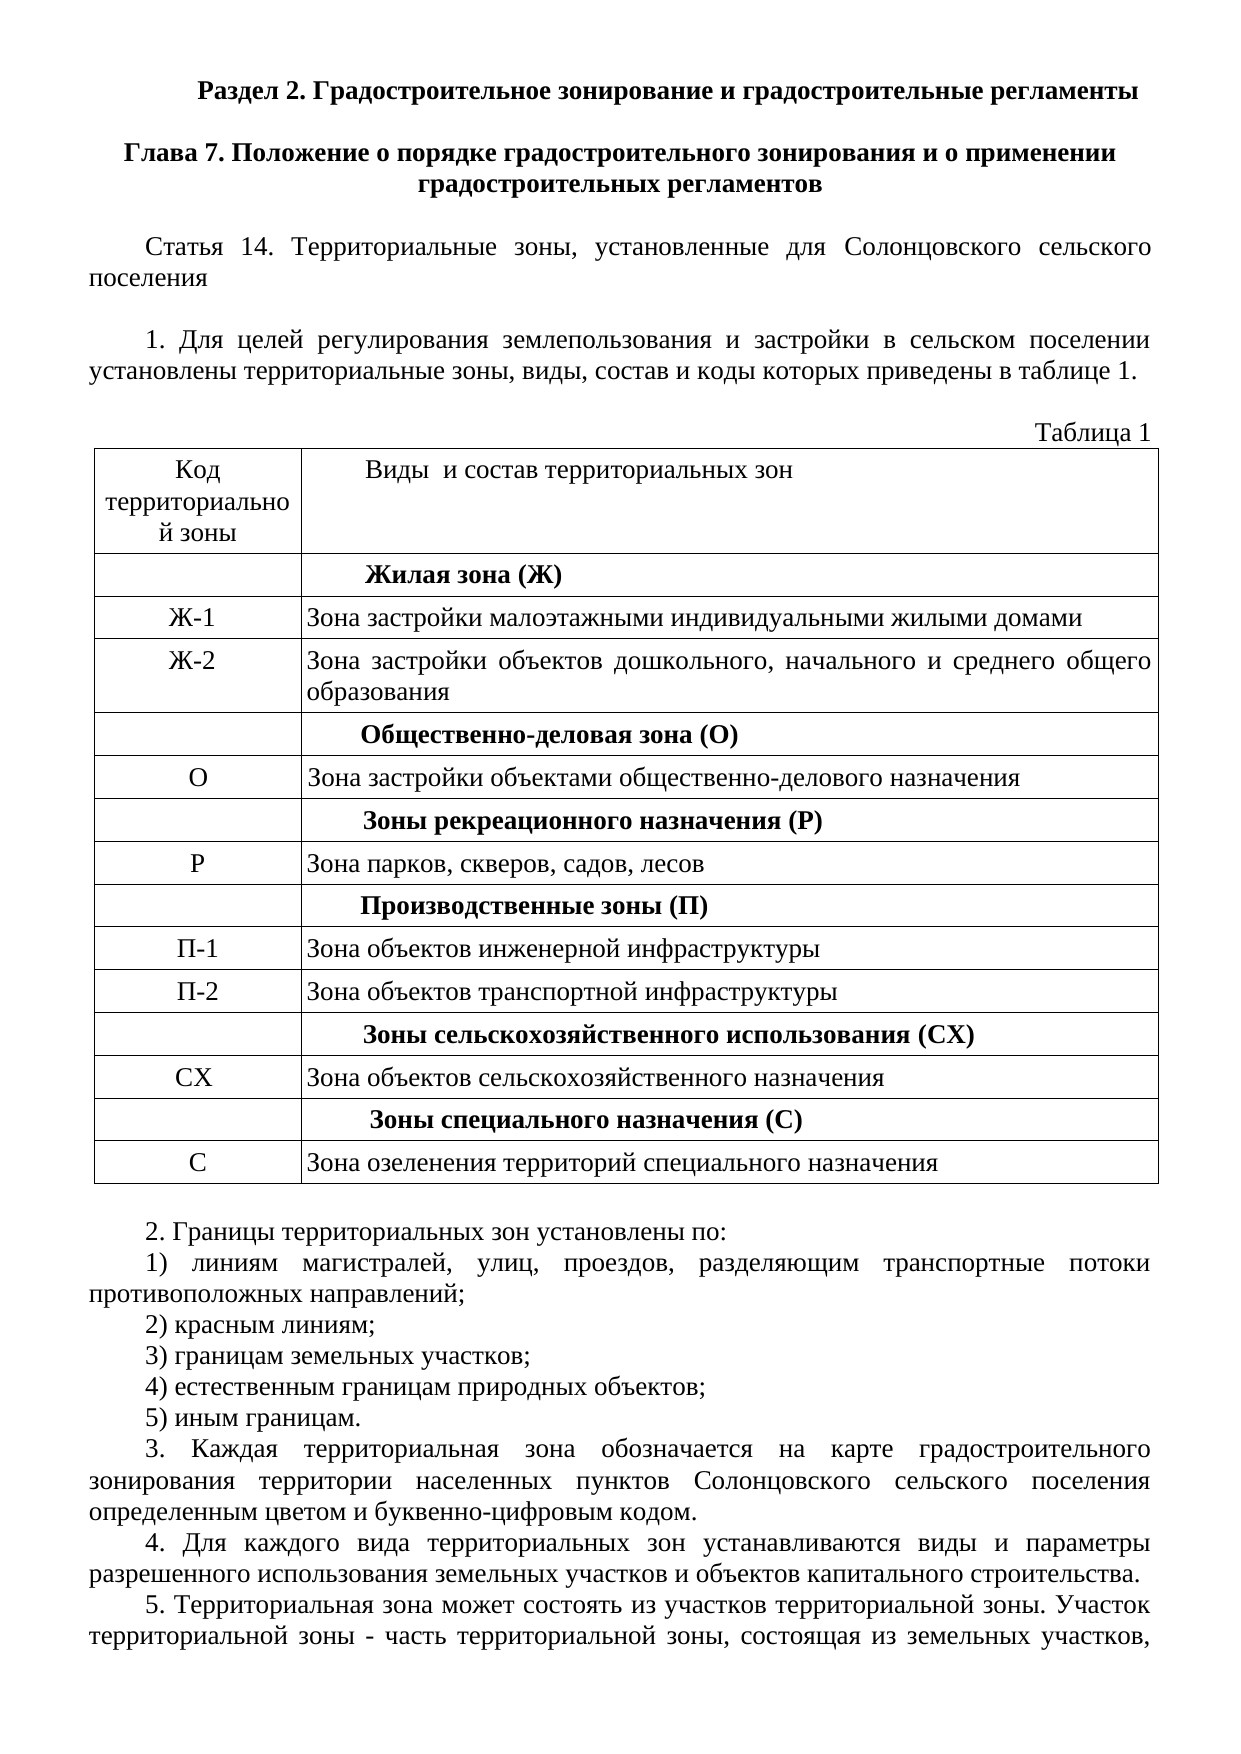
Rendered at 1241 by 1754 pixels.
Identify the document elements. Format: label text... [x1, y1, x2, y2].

text 1. Для целей регулирования землепользования и застройки в сельском поселении установлены территориальные зоны, виды, состав и коды которых приведены в таблице 1. [89, 323, 1152, 385]
text 2. Границы территориальных зон установлены по: [89, 1214, 1152, 1246]
table_cell Ж-2 [95, 639, 301, 712]
table_header Код территориальной зоны [95, 449, 301, 553]
text 1) линиям магистралей, улиц, проездов, разделяющим транспортные потоки противоположных направлений; [89, 1246, 1152, 1308]
table_cell [95, 885, 301, 926]
table_cell Зона объектов сельскохозяйственного назначения [302, 1056, 1158, 1098]
table_cell Ж-1 [95, 597, 301, 638]
table_cell П-2 [95, 970, 301, 1012]
text 4) естественным границам природных объектов; [89, 1370, 1152, 1401]
table_cell Зона озеленения территорий специального назначения [302, 1141, 1158, 1183]
table_cell О [95, 756, 301, 798]
text 3) границам земельных участков; [89, 1339, 1152, 1370]
table_cell [95, 554, 301, 596]
text Раздел 2. Градостроительное зонирование и градостроительные регламенты [89, 74, 1152, 105]
table_cell [95, 713, 301, 755]
table_cell [95, 799, 301, 841]
text Таблица 1 [89, 416, 1152, 448]
table_cell [95, 1013, 301, 1055]
table_cell Зона парков, скверов, садов, лесов [302, 842, 1158, 883]
table_cell С [95, 1141, 301, 1183]
text 5) иным границам. [89, 1401, 1152, 1433]
table_cell Общественно-деловая зона (О) [302, 713, 1158, 755]
text 4. Для каждого вида территориальных зон устанавливаются виды и параметры разрешенного использования земельных участков и объектов капитального строительства. [89, 1526, 1152, 1588]
table_header Виды и состав территориальных зон [302, 449, 1158, 553]
text Статья 14. Территориальные зоны, установленные для Солонцовского сельского поселения [89, 229, 1152, 292]
table_cell [95, 1099, 301, 1140]
text Глава 7. Положение о порядке градостроительного зонирования и о применении градостроительных регламентов [89, 136, 1152, 198]
table_cell Зона застройки объектов дошкольного, начального и среднего общего образования [302, 639, 1158, 712]
table_cell Зоны специального назначения (С) [302, 1099, 1158, 1140]
table_cell Зоны рекреационного назначения (Р) [302, 799, 1158, 841]
text 3. Каждая территориальная зона обозначается на карте градостроительного зонирования территории населенных пунктов Солонцовского сельского поселения определенным цветом и буквенно-цифровым кодом. [89, 1433, 1152, 1526]
table_cell СХ [95, 1056, 301, 1098]
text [89, 1588, 1152, 1651]
table_cell П-1 [95, 927, 301, 969]
text 2) красным линиям; [89, 1308, 1152, 1339]
table_cell Зона объектов инженерной инфраструктуры [302, 927, 1158, 969]
table_cell Зона застройки малоэтажными индивидуальными жилыми домами [302, 597, 1158, 638]
table_cell Зона застройки объектами общественно-делового назначения [302, 756, 1158, 798]
table_cell Производственные зоны (П) [302, 885, 1158, 926]
table_cell Зона объектов транспортной инфраструктуры [302, 970, 1158, 1012]
table_cell Зоны сельскохозяйственного использования (СХ) [302, 1013, 1158, 1055]
table_cell Жилая зона (Ж) [302, 554, 1158, 596]
table_cell Р [95, 842, 301, 883]
